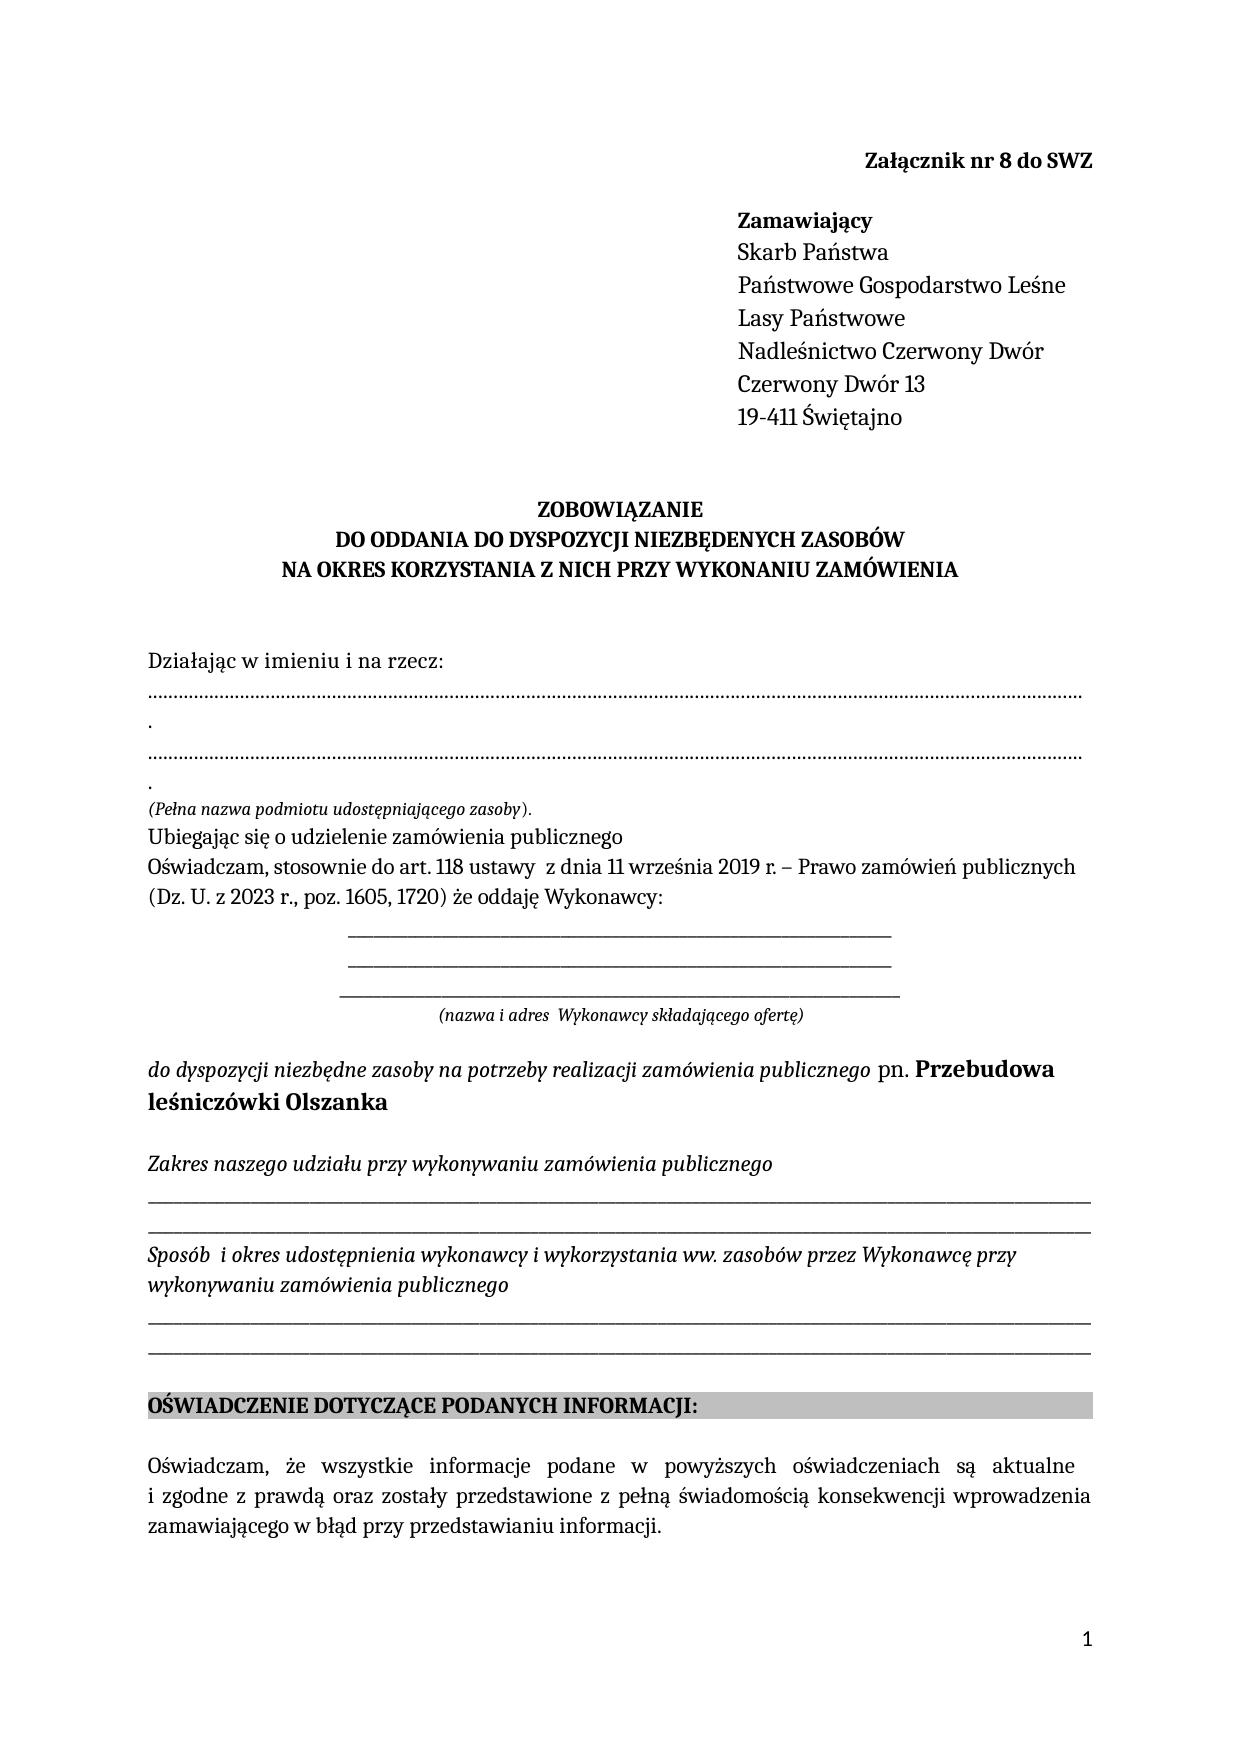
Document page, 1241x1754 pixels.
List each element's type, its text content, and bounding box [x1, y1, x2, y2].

text Działając w imieniu i na rzecz: [148, 648, 1093, 674]
text OŚWIADCZENIE DOTYCZĄCE PODANYCH INFORMACJI: [148, 1392, 1093, 1419]
text Zakres naszego udziału przy wykonywaniu zamówienia publicznego [148, 1151, 1093, 1177]
text ........................................................................................................................................................................................ [148, 738, 1093, 795]
text Nadleśnictwo Czerwony Dwór [738, 337, 1093, 366]
text Oświadczam, stosownie do art. 118 ustawy z dnia 11 września 2019 r. – Prawo zamówień publicznych (Dz. U. z 2023 r., poz. 1605, 1720) że oddaję Wykonawcy: [148, 854, 1093, 910]
text _______________________________________________________________________________________________________________ [148, 1302, 1093, 1328]
text Ubiegając się o udzielenie zamówienia publicznego [148, 824, 1093, 850]
text ________________________________________________________________ [148, 914, 1093, 941]
text _______________________________________________________________________________________________________________ [148, 1332, 1093, 1358]
text NA OKRES KORZYSTANIA Z NICH PRZY WYKONANIU ZAMÓWIENIA [148, 557, 1093, 583]
text 19-411 Świętajno [738, 403, 1093, 432]
text Oświadczam, że wszystkie informacje podane w powyższych oświadczeniach są aktualne i zgodne z prawdą oraz zostały przedstawione z pełną świadomością konsekwencji wprowadzenia zamawiającego w błąd przy przedstawianiu informacji. [148, 1453, 1093, 1539]
text ........................................................................................................................................................................................ [148, 678, 1093, 734]
text do dyspozycji niezbędne zasoby na potrzeby realizacji zamówienia publicznego pn. Przebudowa leśniczówki Olszanka [148, 1054, 1093, 1116]
text Zamawiający [738, 208, 1093, 234]
text Skarb Państwa [738, 238, 1093, 267]
text _______________________________________________________________________________________________________________ [148, 1181, 1093, 1207]
text ________________________________________________________________ [148, 944, 1093, 971]
text ZOBOWIĄZANIE [148, 497, 1093, 523]
text Państwowe Gospodarstwo Leśne Lasy Państwowe [738, 271, 1093, 333]
text (Pełna nazwa podmiotu udostępniającego zasoby). [148, 799, 1093, 820]
text Sposób i okres udostępnienia wykonawcy i wykorzystania ww. zasobów przez Wykonawcę przy wykonywaniu zamówienia publicznego [148, 1241, 1093, 1298]
text DO ODDANIA DO DYSPOZYCJI NIEZBĘDENYCH ZASOBÓW [148, 527, 1093, 553]
text __________________________________________________________________ [148, 975, 1093, 1001]
text Załącznik nr 8 do SWZ [148, 148, 1093, 174]
text _______________________________________________________________________________________________________________ [148, 1211, 1093, 1237]
text (nazwa i adres Wykonawcy składającego ofertę) [148, 1005, 1093, 1026]
text Czerwony Dwór 13 [738, 370, 1093, 399]
